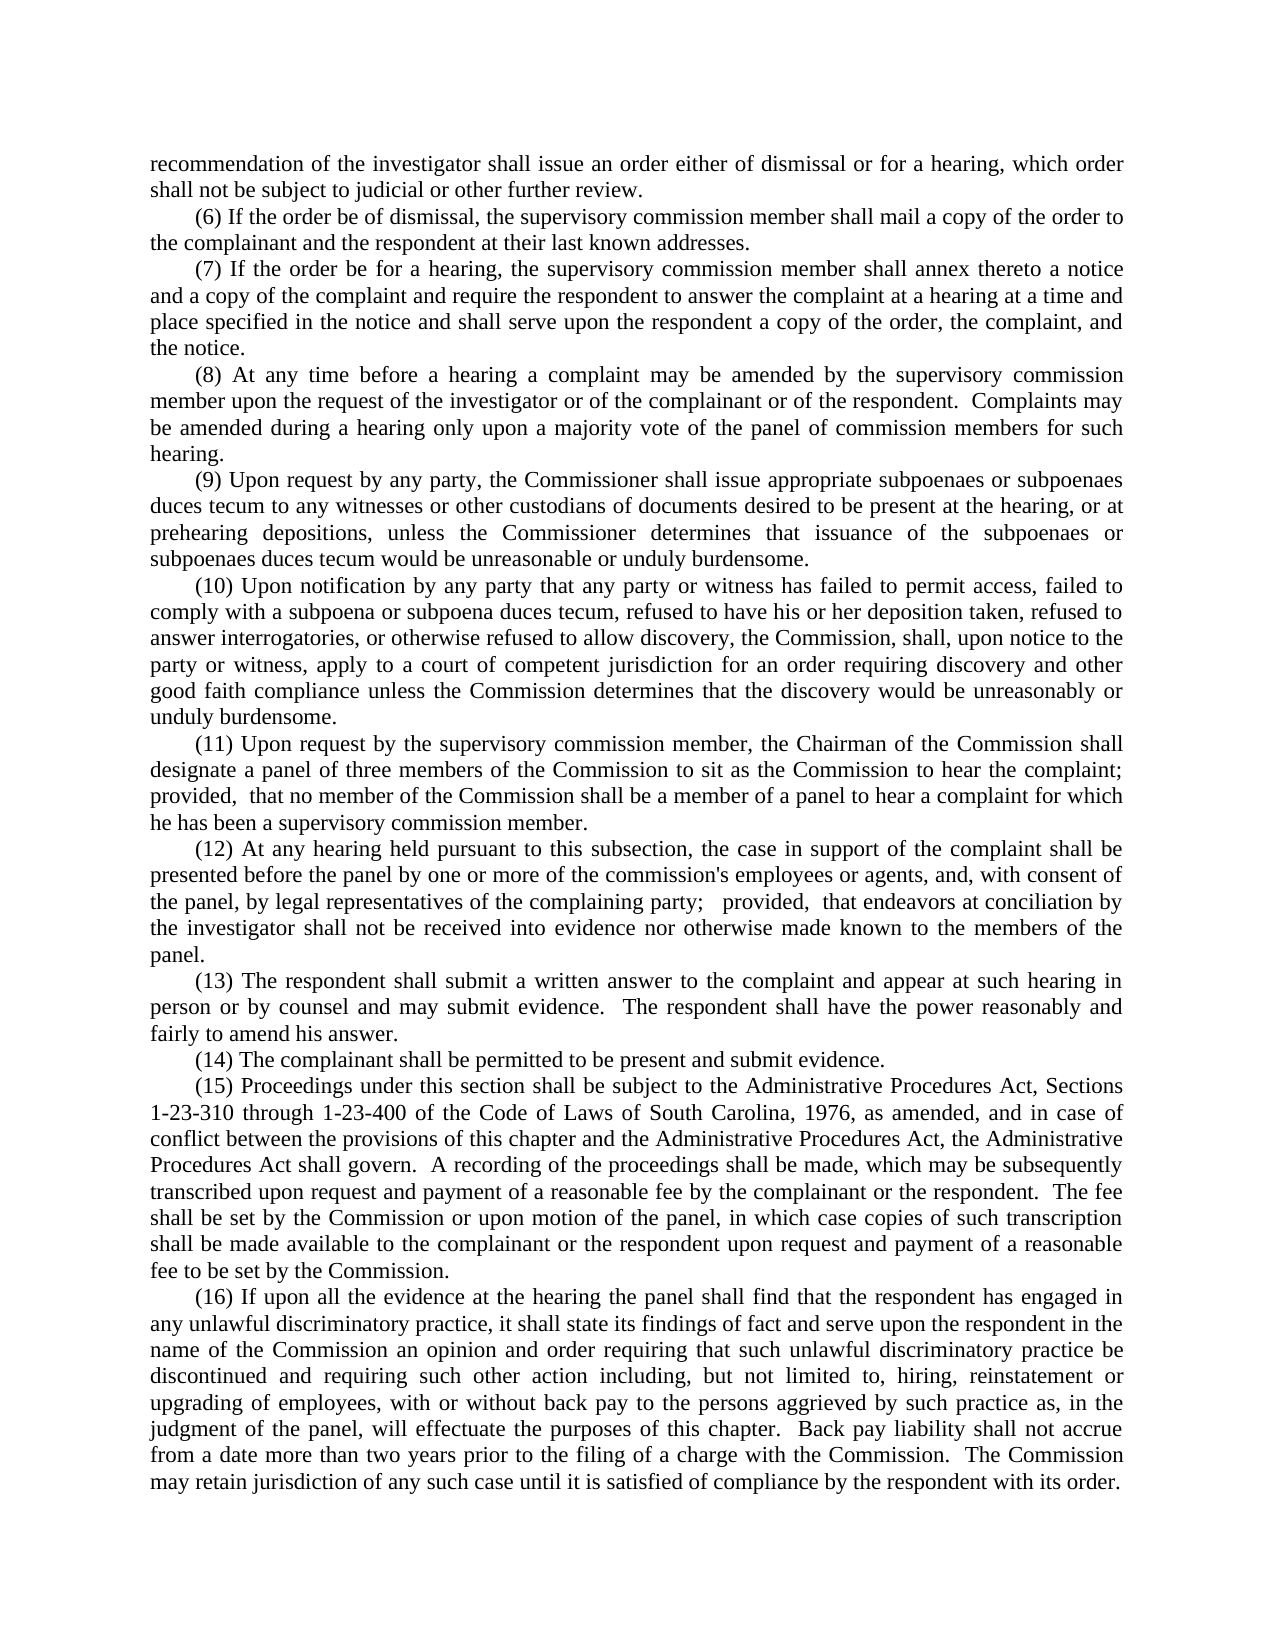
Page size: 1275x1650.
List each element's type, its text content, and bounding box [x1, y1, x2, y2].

text (14) The complainant shall be permitted to be present and submit evidence. [150, 1046, 1125, 1072]
text (7) If the order be for a hearing, the supervisory commission member shall annex thereto a notice and a copy of the complaint and require the respondent to answer the complaint at a hearing at a time and place specified in the notice and shall serve upon the respondent a copy of the order, the complaint, and the notice. [150, 255, 1125, 361]
text (6) If the order be of dismissal, the supervisory commission member shall mail a copy of the order to the complainant and the respondent at their last known addresses. [150, 203, 1125, 255]
text (8) At any time before a hearing a complaint may be amended by the supervisory commission member upon the request of the investigator or of the complainant or of the respondent. Complaints may be amended during a hearing only upon a majority vote of the panel of commission members for such hearing. [150, 361, 1125, 466]
text (9) Upon request by any party, the Commissioner shall issue appropriate subpoenaes or subpoenaes duces tecum to any witnesses or other custodians of documents desired to be present at the hearing, or at prehearing depositions, unless the Commissioner determines that issuance of the subpoenaes or subpoenaes duces tecum would be unreasonable or unduly burdensome. [150, 466, 1125, 572]
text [150, 150, 1125, 203]
text (13) The respondent shall submit a written answer to the complaint and appear at such hearing in person or by counsel and may submit evidence. The respondent shall have the power reasonably and fairly to amend his answer. [150, 967, 1125, 1046]
text (10) Upon notification by any party that any party or witness has failed to permit access, failed to comply with a subpoena or subpoena duces tecum, refused to have his or her deposition taken, refused to answer interrogatories, or otherwise refused to allow discovery, the Commission, shall, upon notice to the party or witness, apply to a court of competent jurisdiction for an order requiring discovery and other good faith compliance unless the Commission determines that the discovery would be unreasonably or unduly burdensome. [150, 572, 1125, 730]
text (11) Upon request by the supervisory commission member, the Chairman of the Commission shall designate a panel of three members of the Commission to sit as the Commission to hear the complaint; provided, that no member of the Commission shall be a member of a panel to hear a complaint for which he has been a supervisory commission member. [150, 730, 1125, 835]
text (16) If upon all the evidence at the hearing the panel shall find that the respondent has engaged in any unlawful discriminatory practice, it shall state its findings of fact and serve upon the respondent in the name of the Commission an opinion and order requiring that such unlawful discriminatory practice be discontinued and requiring such other action including, but not limited to, hiring, reinstatement or upgrading of employees, with or without back pay to the persons aggrieved by such practice as, in the judgment of the panel, will effectuate the purposes of this chapter. Back pay liability shall not accrue from a date more than two years prior to the filing of a charge with the Commission. The Commission may retain jurisdiction of any such case until it is satisfied of compliance by the respondent with its order. [150, 1283, 1125, 1494]
text (15) Proceedings under this section shall be subject to the Administrative Procedures Act, Sections 1-23-310 through 1-23-400 of the Code of Laws of South Carolina, 1976, as amended, and in case of conflict between the provisions of this chapter and the Administrative Procedures Act, the Administrative Procedures Act shall govern. A recording of the proceedings shall be made, which may be subsequently transcribed upon request and payment of a reasonable fee by the complainant or the respondent. The fee shall be set by the Commission or upon motion of the panel, in which case copies of such transcription shall be made available to the complainant or the respondent upon request and payment of a reasonable fee to be set by the Commission. [150, 1072, 1125, 1283]
text (12) At any hearing held pursuant to this subsection, the case in support of the complaint shall be presented before the panel by one or more of the commission's employees or agents, and, with consent of the panel, by legal representatives of the complaining party; provided, that endeavors at conciliation by the investigator shall not be received into evidence nor otherwise made known to the members of the panel. [150, 835, 1125, 967]
